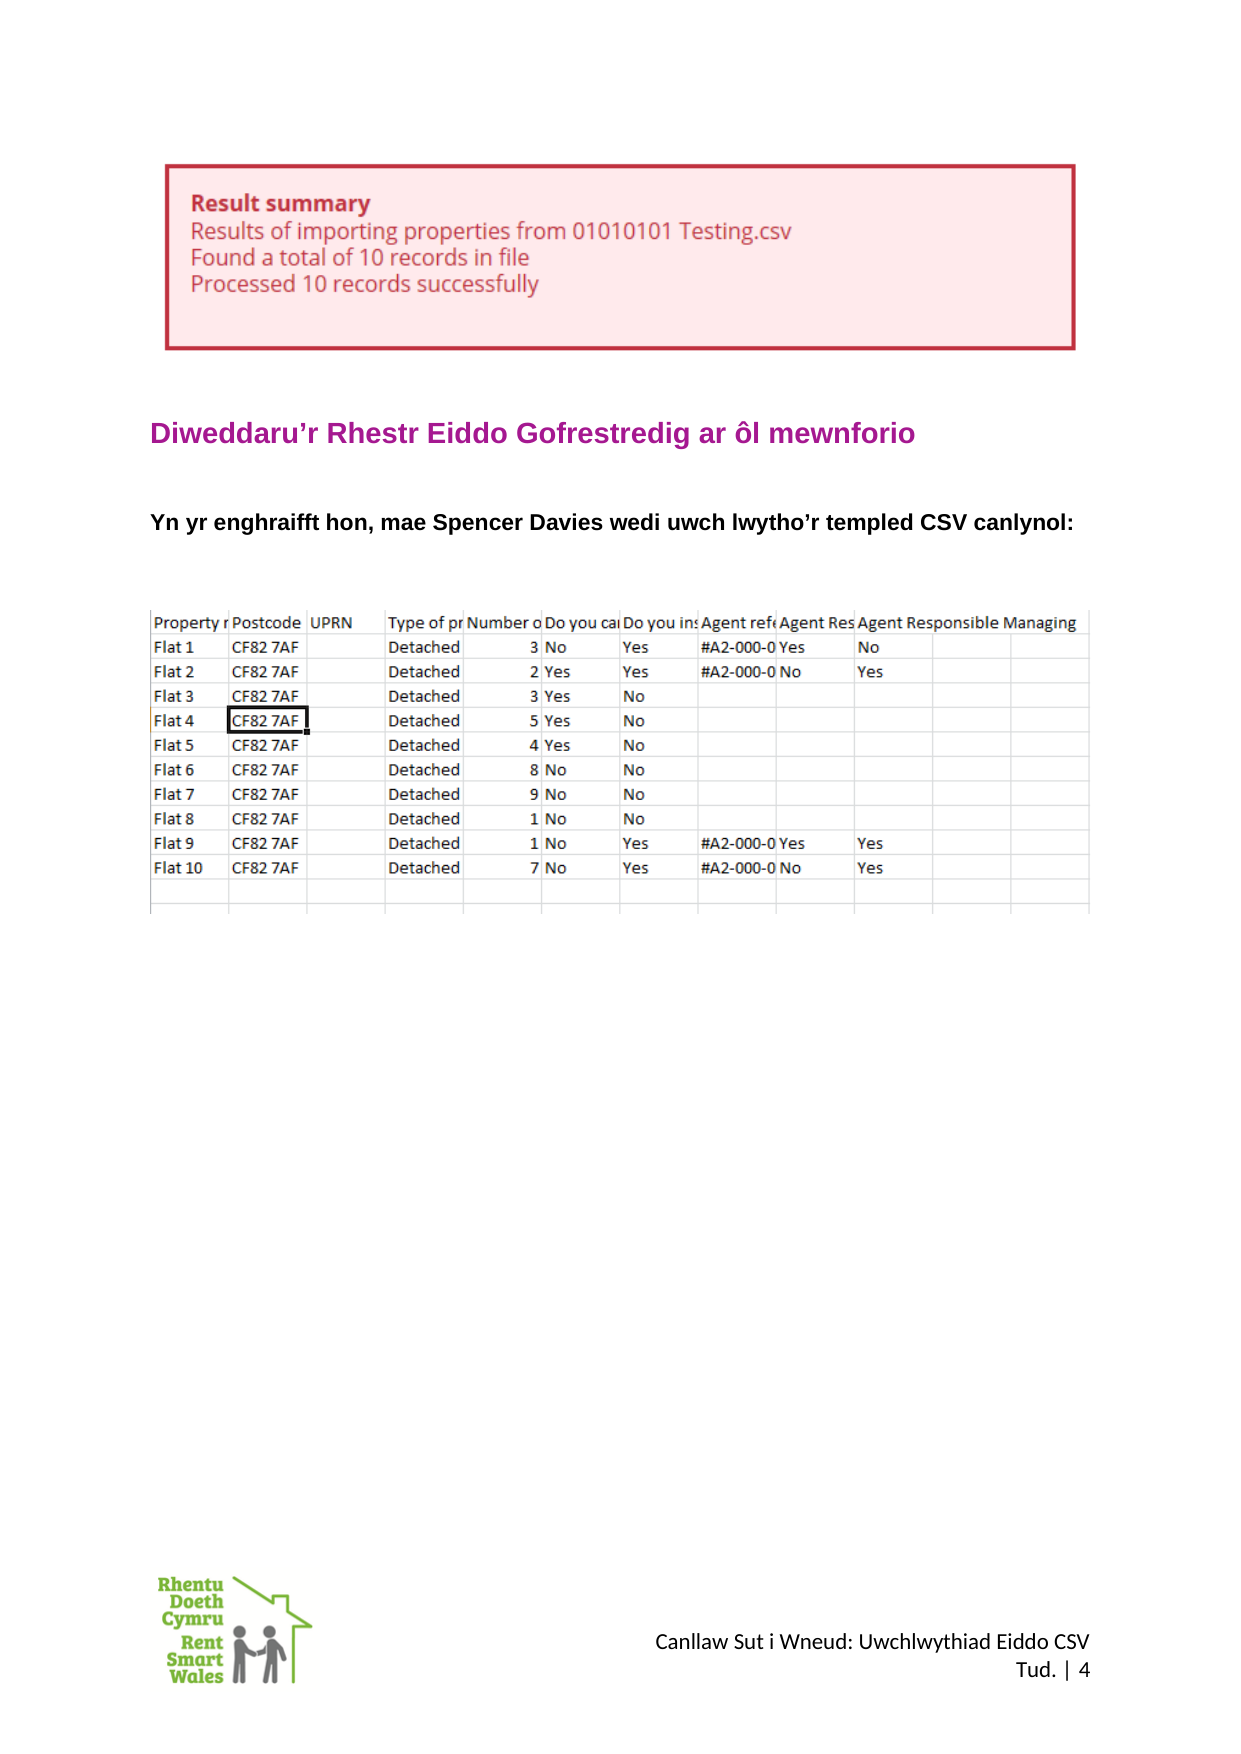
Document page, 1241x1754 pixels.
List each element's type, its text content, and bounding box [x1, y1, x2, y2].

subtitle Diweddaru’r Rhestr Eiddo Gofrestredig ar ôl mewnforio [150, 417, 1090, 450]
picture [150, 1567, 320, 1692]
picture [150, 610, 1091, 914]
picture [150, 150, 1091, 363]
text Yn yr enghraifft hon, mae Spencer Davies wedi uwch lwytho’r templed CSV canlynol: [150, 508, 1090, 535]
